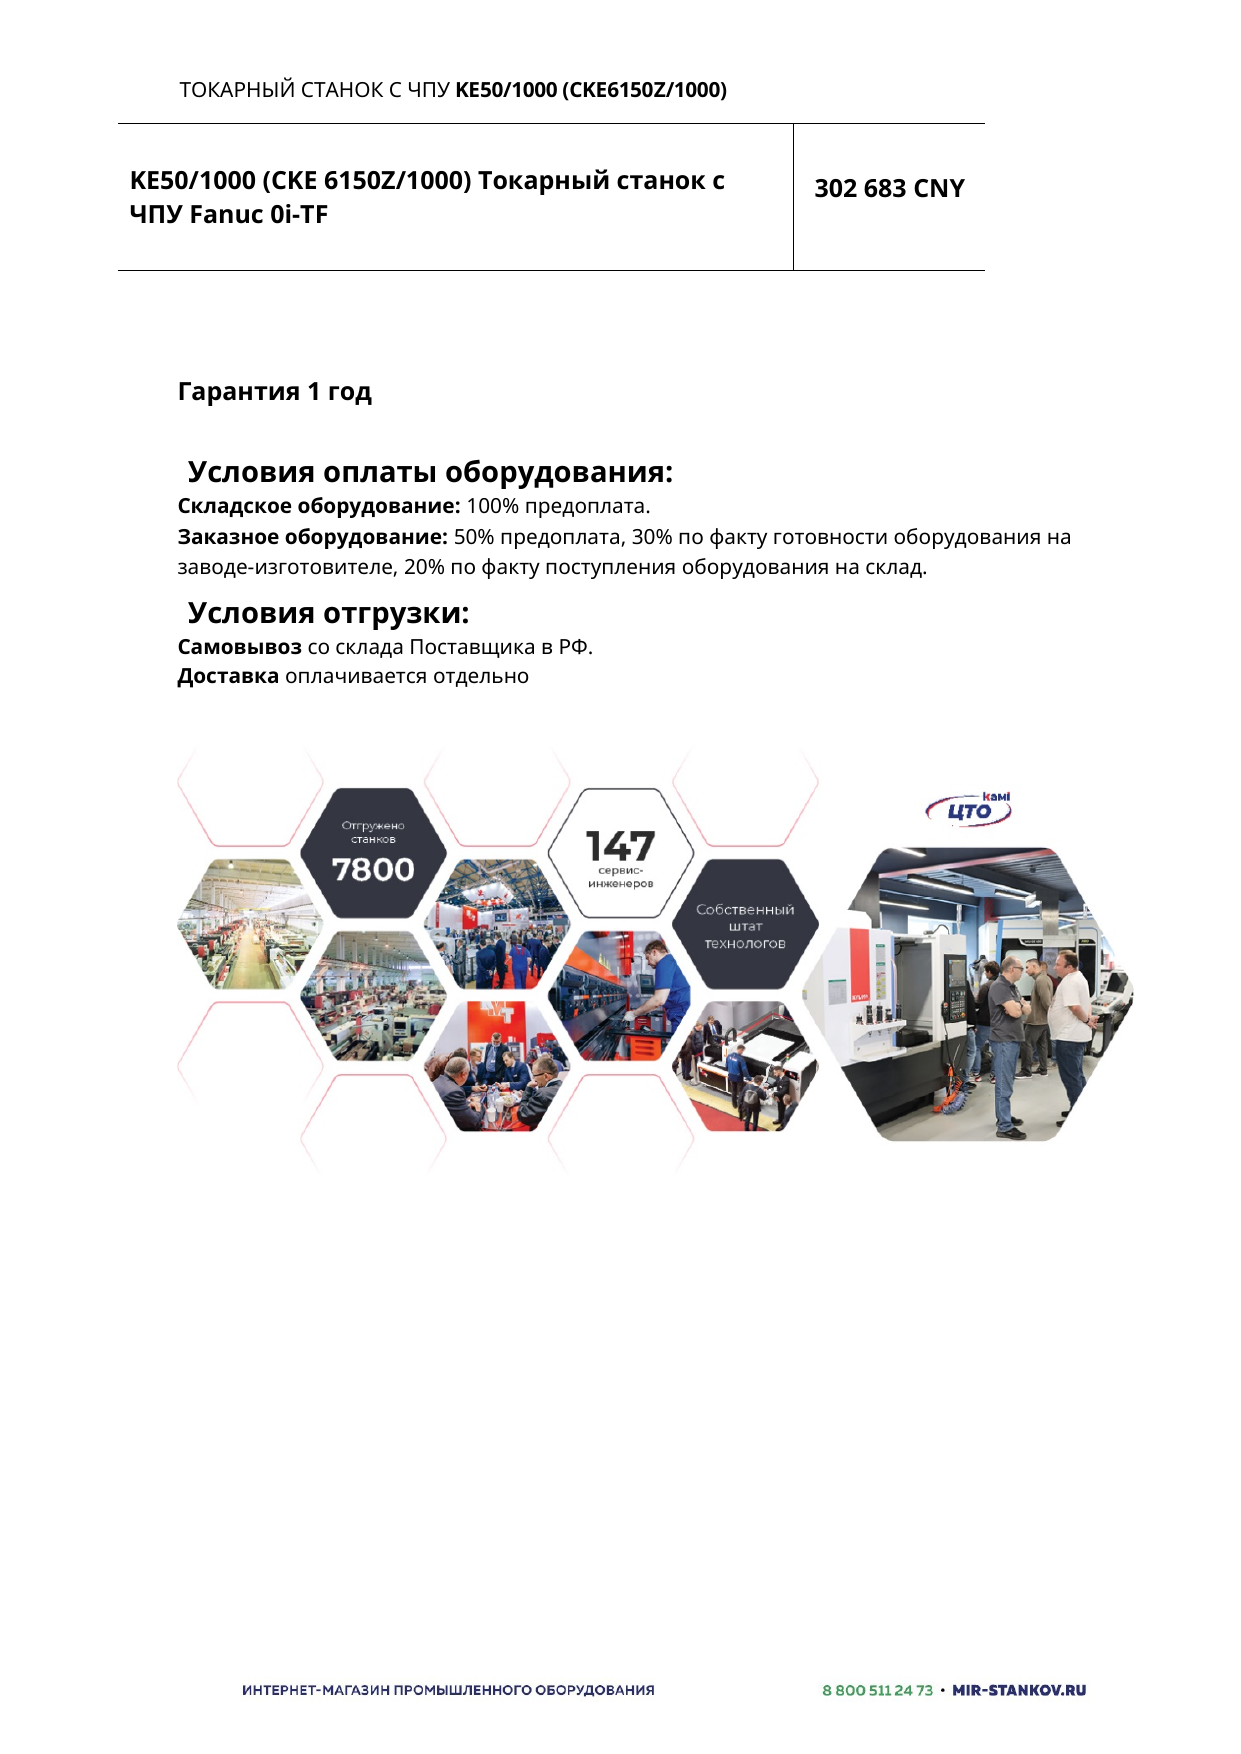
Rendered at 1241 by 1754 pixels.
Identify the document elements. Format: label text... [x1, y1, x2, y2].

subtitle Условия оплаты оборудования: [188, 451, 1152, 491]
text Заказное оборудование: 50% предоплата, 30% по факту готовности оборудования на заводе-изготовителе, 20% по факту поступления оборудования на склад. [177, 522, 1152, 581]
text Доставка оплачивается отдельно [177, 661, 1152, 689]
table_cell 302 683 CNY [794, 124, 985, 270]
picture [177, 717, 1134, 1203]
text Гарантия 1 год [177, 374, 1152, 408]
table_cell KE50/1000 (CKE 6150Z/1000) Токарный станок с ЧПУ Fanuc 0i-TF [118, 124, 793, 270]
subtitle Условия отгрузки: [188, 593, 1152, 632]
text Складское оборудование: 100% предоплата. [177, 491, 1152, 519]
text Самовывоз со склада Поставщика в РФ. [177, 632, 1152, 661]
picture [177, 1638, 1151, 1741]
